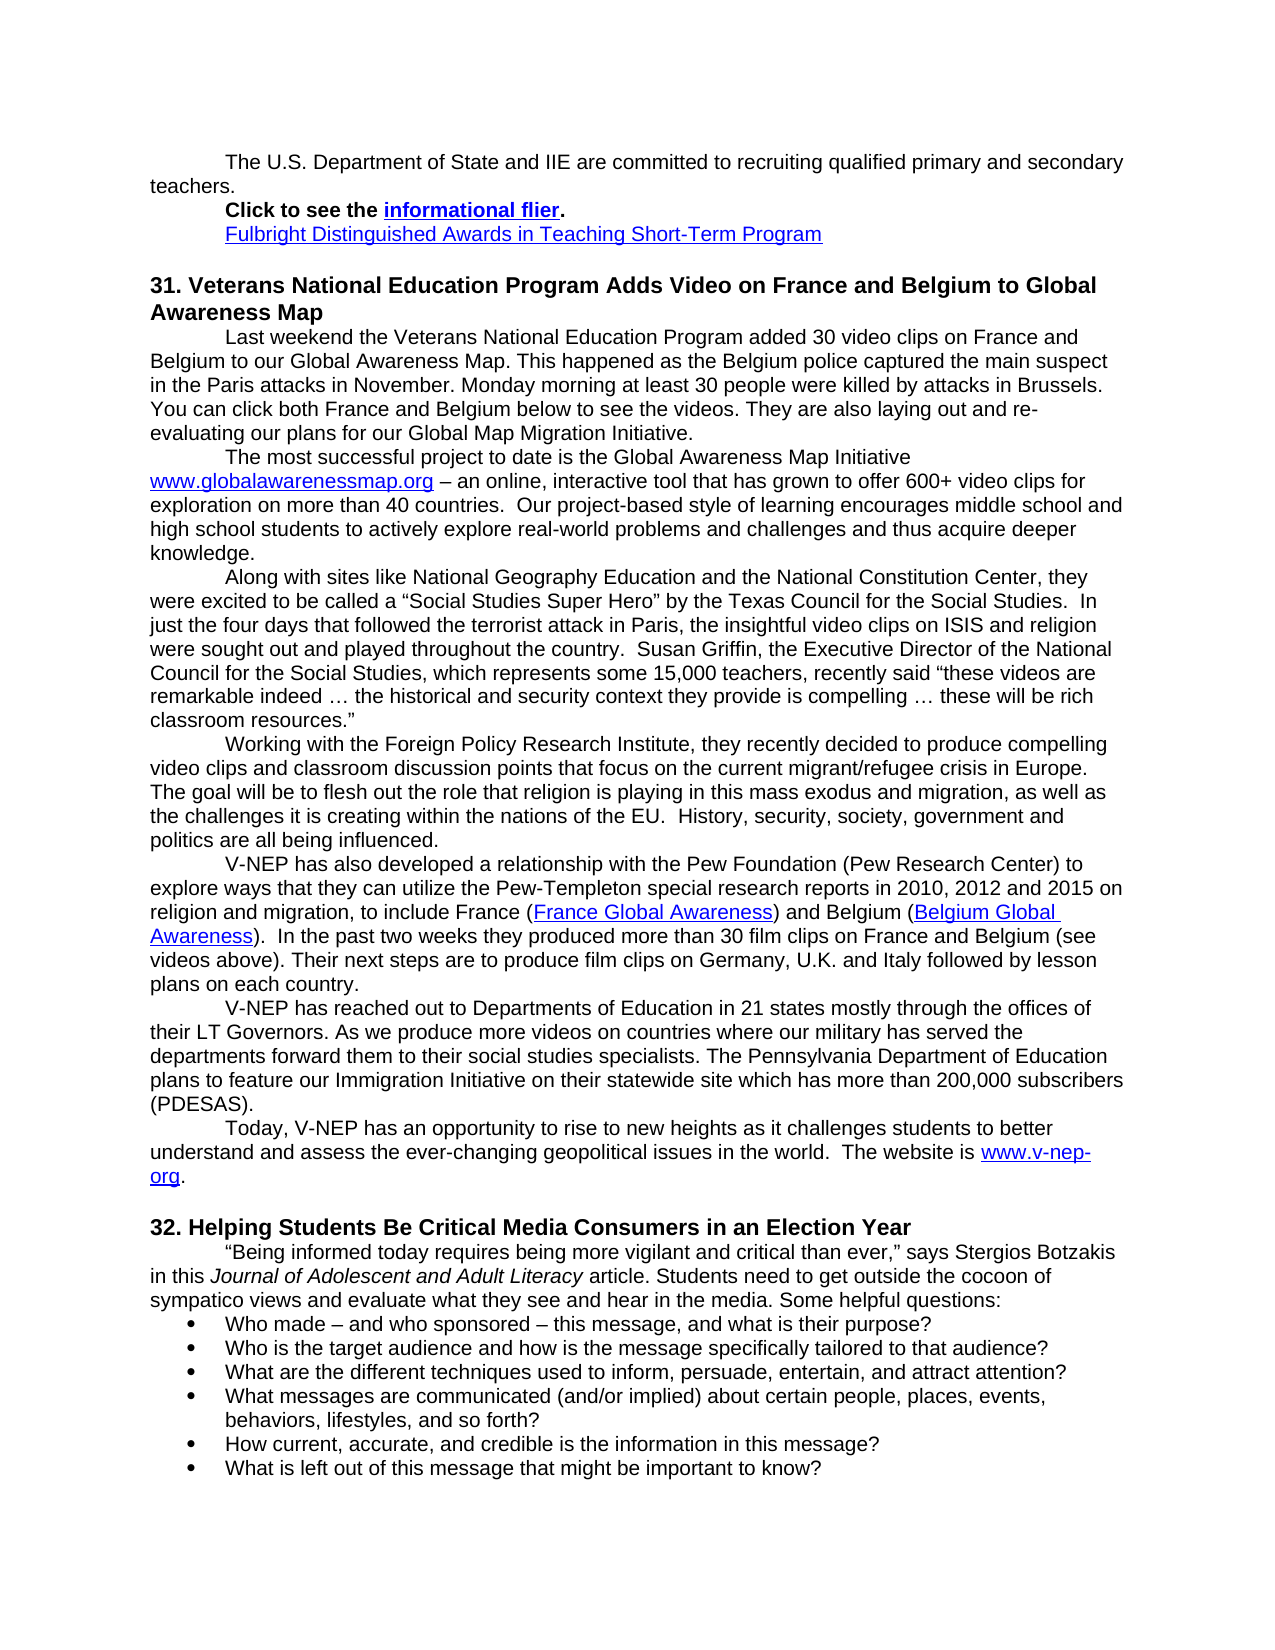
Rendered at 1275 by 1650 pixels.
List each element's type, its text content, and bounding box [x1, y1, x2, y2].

text “Being informed today requires being more vigilant and critical than ever,” says Stergios Botzakis in this Journal of Adolescent and Adult Literacy article. Students need to get outside the cocoon of sympatico views and evaluate what they see and hear in the media. Some helpful questions: [150, 1240, 1125, 1312]
list Who is the target audience and how is the message specifically tailored to that audience? [187, 1336, 1125, 1360]
subtitle 31. Veterans National Education Program Adds Video on France and Belgium to Global Awareness Map [150, 272, 1125, 325]
list What messages are communicated (and/or implied) about certain people, places, events, behaviors, lifestyles, and so forth? [187, 1384, 1125, 1432]
text The U.S. Department of State and IIE are committed to recruiting qualified primary and secondary teachers. [150, 150, 1125, 198]
text Last weekend the Veterans National Education Program added 30 video clips on France and Belgium to our Global Awareness Map. This happened as the Belgium police captured the main suspect in the Paris attacks in November. Monday morning at least 30 people were killed by attacks in Brussels. You can click both France and Belgium below to see the videos. They are also laying out and re-evaluating our plans for our Global Map Migration Initiative. [150, 325, 1125, 445]
text V-NEP has also developed a relationship with the Pew Foundation (Pew Research Center) to explore ways that they can utilize the Pew-Templeton special research reports in 2010, 2012 and 2015 on religion and migration, to include France (France Global Awareness) and Belgium (Belgium Global Awareness). In the past two weeks they produced more than 30 film clips on France and Belgium (see videos above). Their next steps are to produce film clips on Germany, U.K. and Italy followed by lesson plans on each country. [150, 852, 1125, 996]
text Along with sites like National Geography Education and the National Constitution Center, they were excited to be called a “Social Studies Super Hero” by the Texas Council for the Social Studies. In just the four days that followed the terrorist attack in Paris, the insightful video clips on ISIS and religion were sought out and played throughout the country. Susan Griffin, the Executive Director of the National Council for the Social Studies, which represents some 15,000 teachers, recently said “these videos are remarkable indeed … the historical and security context they provide is compelling … these will be rich classroom resources.” [150, 564, 1125, 732]
list Who made – and who sponsored – this message, and what is their purpose? [187, 1312, 1125, 1336]
text The most successful project to date is the Global Awareness Map Initiative www.globalawarenessmap.org – an online, interactive tool that has grown to offer 600+ video clips for exploration on more than 40 countries. Our project-based style of learning encourages middle school and high school students to actively explore real-world problems and challenges and thus acquire deeper knowledge. [150, 445, 1125, 564]
subtitle 32. Helping Students Be Critical Media Consumers in an Election Year [150, 1214, 1125, 1240]
text Click to see the informational flier. [150, 198, 1125, 222]
list What are the different techniques used to inform, persuade, entertain, and attract attention? [187, 1360, 1125, 1384]
list How current, accurate, and credible is the information in this message? [187, 1432, 1125, 1456]
text Fulbright Distinguished Awards in Teaching Short-Term Program [150, 222, 1125, 246]
list What is left out of this message that might be important to know? [187, 1456, 1125, 1480]
text V-NEP has reached out to Departments of Education in 21 states mostly through the offices of their LT Governors. As we produce more videos on countries where our military has served the departments forward them to their social studies specialists. The Pennsylvania Department of Education plans to feature our Immigration Initiative on their statewide site which has more than 200,000 subscribers (PDESAS). [150, 996, 1125, 1116]
text Today, V-NEP has an opportunity to rise to new heights as it challenges students to better understand and assess the ever-changing geopolitical issues in the world. The website is www.v-nep-org. [150, 1116, 1125, 1187]
text Working with the Foreign Policy Research Institute, they recently decided to produce compelling video clips and classroom discussion points that focus on the current migrant/refugee crisis in Europe. The goal will be to flesh out the role that religion is playing in this mass exodus and migration, as well as the challenges it is creating within the nations of the EU. History, security, society, government and politics are all being influenced. [150, 732, 1125, 852]
